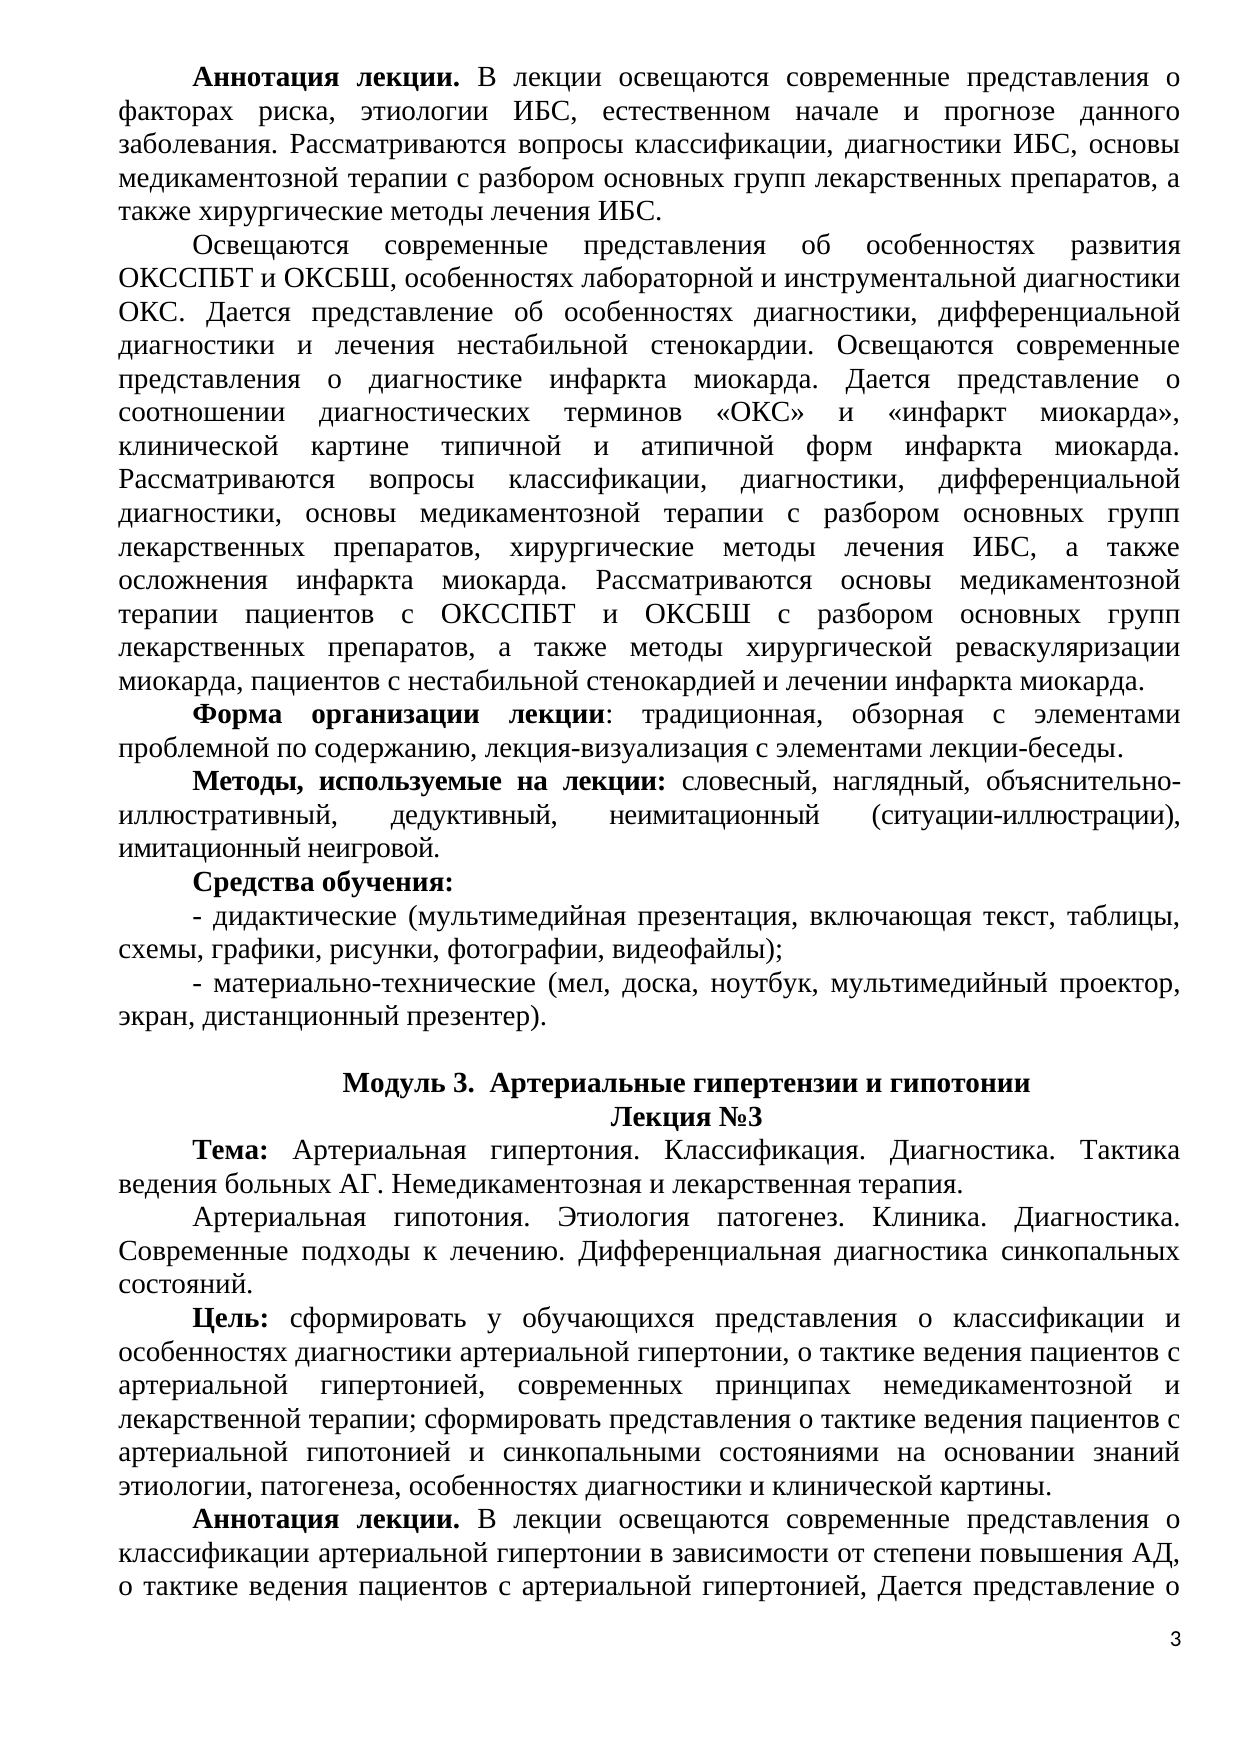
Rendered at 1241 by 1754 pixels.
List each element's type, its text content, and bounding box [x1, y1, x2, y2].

text Аннотация лекции. В лекции освещаются современные представления о факторах риска, этиологии ИБС, естественном начале и прогнозе данного заболевания. Рассматриваются вопросы классификации, диагностики ИБС, основы медикаментозной терапии с разбором основных групп лекарственных препаратов, а также хирургические методы лечения ИБС. [118, 59, 1181, 227]
text Лекция №3 [118, 1099, 1181, 1132]
text Артериальная гипотония. Этиология патогенез. Клиника. Диагностика. Современные подходы к лечению. Дифференциальная диагностика синкопальных состояний. [118, 1199, 1181, 1300]
text Тема: Артериальная гипертония. Классификация. Диагностика. Тактика ведения больных АГ. Немедикаментозная и лекарственная терапия. [118, 1132, 1181, 1199]
text Форма организации лекции: традиционная, обзорная с элементами проблемной по содержанию, лекция-визуализация с элементами лекции-беседы. [118, 696, 1181, 763]
text Освещаются современные представления об особенностях развития ОКССПБТ и ОКСБШ, особенностях лабораторной и инструментальной диагностики ОКС. Дается представление об особенностях диагностики, дифференциальной диагностики и лечения нестабильной стенокардии. Освещаются современные представления о диагностике инфаркта миокарда. Дается представление о соотношении диагностических терминов «ОКС» и «инфаркт миокарда», клинической картине типичной и атипичной форм инфаркта миокарда. Рассматриваются вопросы классификации, диагностики, дифференциальной диагностики, основы медикаментозной терапии с разбором основных групп лекарственных препаратов, хирургические методы лечения ИБС, а также осложнения инфаркта миокарда. Рассматриваются основы медикаментозной терапии пациентов с ОКССПБТ и ОКСБШ с разбором основных групп лекарственных препаратов, а также методы хирургической реваскуляризации миокарда, пациентов с нестабильной стенокардией и лечении инфаркта миокарда. [118, 227, 1181, 696]
text - материально-технические (мел, доска, ноутбук, мультимедийный проектор, экран, дистанционный презентер). [118, 965, 1181, 1032]
text - дидактические (мультимедийная презентация, включающая текст, таблицы, схемы, графики, рисунки, фотографии, видеофайлы); [118, 898, 1181, 965]
text Цель: сформировать у обучающихся представления о классификации и особенностях диагностики артериальной гипертонии, о тактике ведения пациентов с артериальной гипертонией, современных принципах немедикаментозной и лекарственной терапии; сформировать представления о тактике ведения пациентов с артериальной гипотонией и синкопальными состояниями на основании знаний этиологии, патогенеза, особенностях диагностики и клинической картины. [118, 1300, 1181, 1501]
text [118, 1501, 1181, 1602]
text Методы, используемые на лекции: словесный, наглядный, объяснительно-иллюстративный, дедуктивный, неимитационный (ситуации-иллюстрации), имитационный неигровой. [118, 763, 1181, 864]
text Средства обучения: [118, 864, 1181, 898]
text Модуль 3. Артериальные гипертензии и гипотонии [118, 1065, 1181, 1099]
